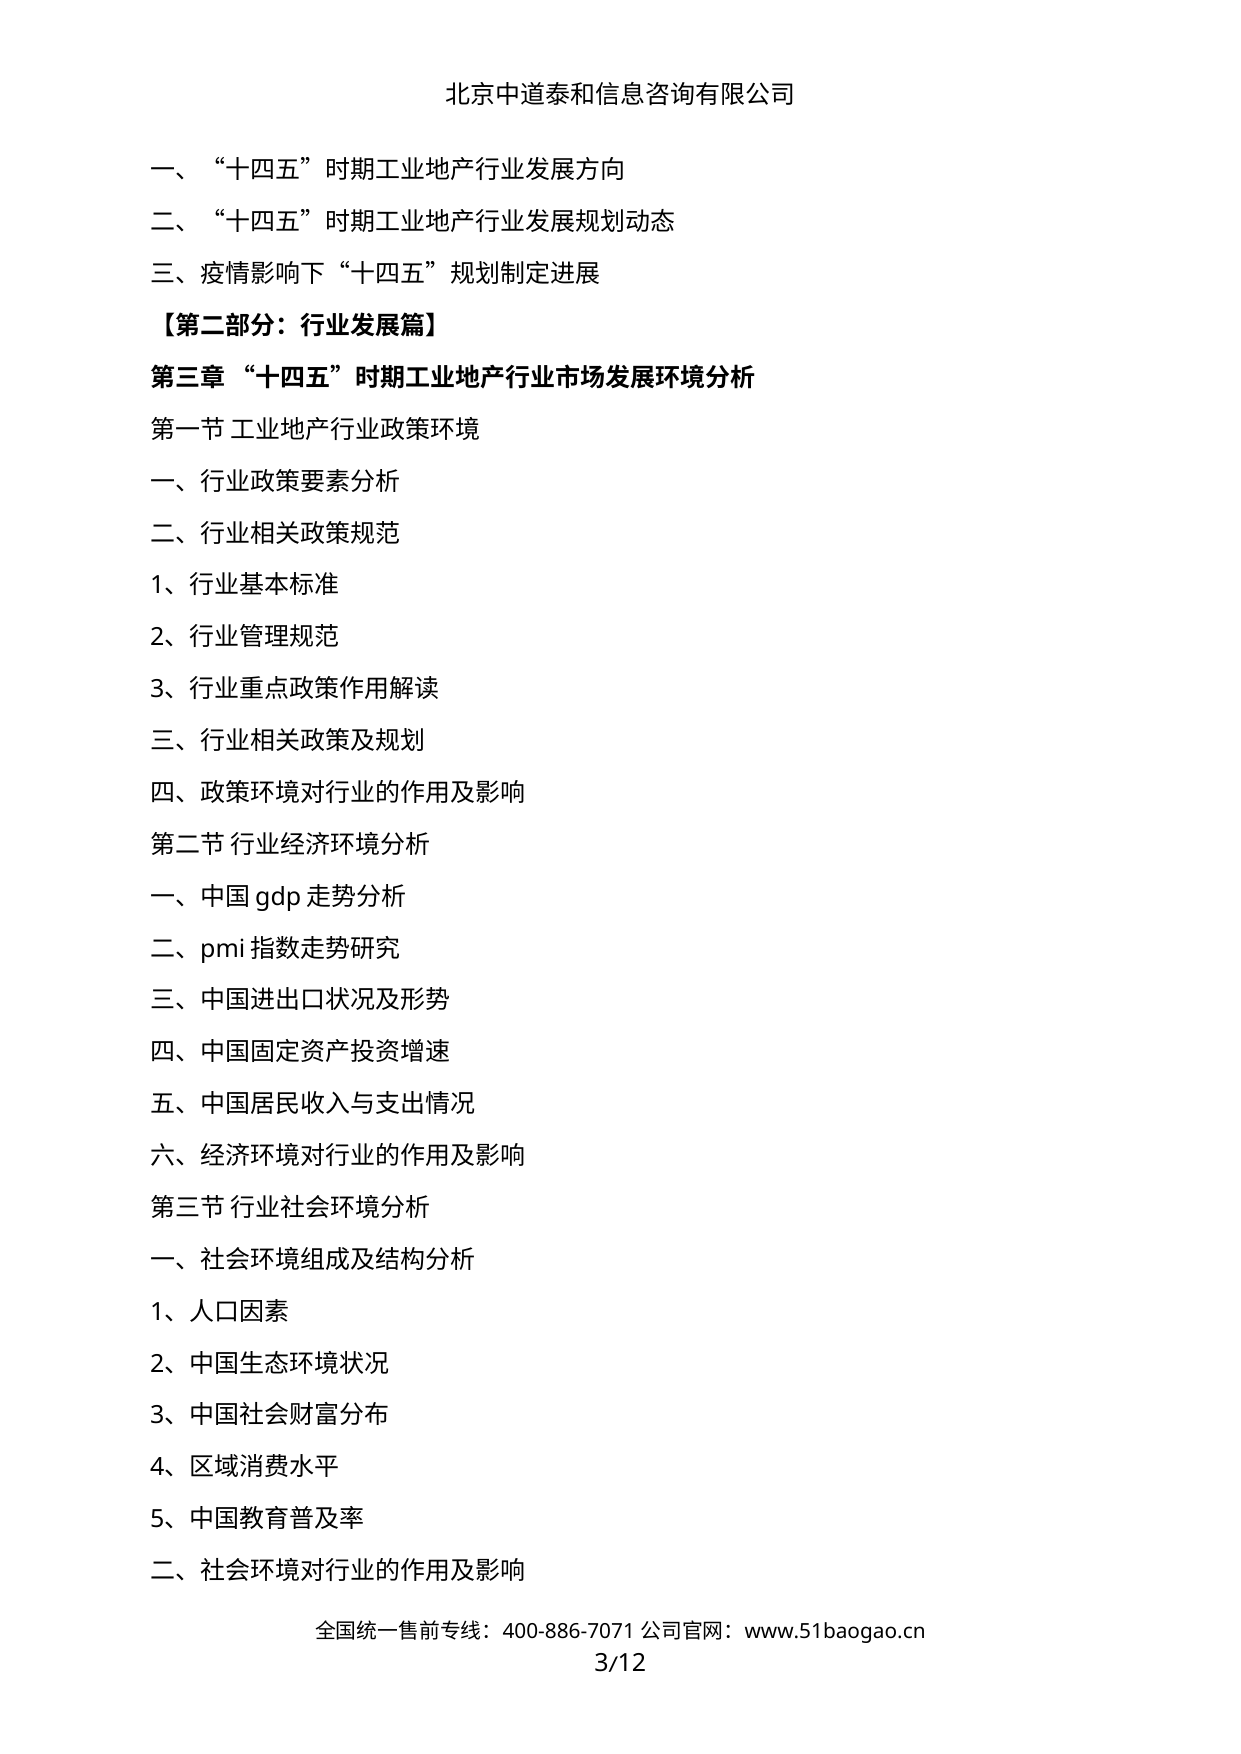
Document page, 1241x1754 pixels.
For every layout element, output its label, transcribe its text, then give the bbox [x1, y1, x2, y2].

text 3、中国社会财富分布 [150, 1395, 1090, 1431]
text 一、行业政策要素分析 [150, 461, 1090, 497]
text 4、区域消费水平 [150, 1447, 1090, 1483]
text 五、中国居民收入与支出情况 [150, 1084, 1090, 1120]
text 六、经济环境对行业的作用及影响 [150, 1136, 1090, 1172]
text 【第二部分：行业发展篇】 [150, 306, 1090, 342]
text 第二节 行业经济环境分析 [150, 824, 1090, 861]
text 1、人口因素 [150, 1291, 1090, 1327]
text 四、政策环境对行业的作用及影响 [150, 772, 1090, 809]
text 二、社会环境对行业的作用及影响 [150, 1551, 1090, 1587]
text 四、中国固定资产投资增速 [150, 1032, 1090, 1068]
text 三、疫情影响下“十四五”规划制定进展 [150, 254, 1090, 290]
text 2、行业管理规范 [150, 617, 1090, 653]
text 一、中国gdp走势分析 [150, 876, 1090, 912]
text 三、中国进出口状况及形势 [150, 980, 1090, 1016]
text 一、“十四五”时期工业地产行业发展方向 [150, 150, 1090, 186]
text 二、pmi指数走势研究 [150, 928, 1090, 964]
text 5、中国教育普及率 [150, 1499, 1090, 1535]
text 2、中国生态环境状况 [150, 1343, 1090, 1379]
text 一、社会环境组成及结构分析 [150, 1239, 1090, 1276]
text 3、行业重点政策作用解读 [150, 669, 1090, 705]
text 第三章 “十四五”时期工业地产行业市场发展环境分析 [150, 357, 1090, 394]
text 1、行业基本标准 [150, 565, 1090, 601]
text 三、行业相关政策及规划 [150, 721, 1090, 757]
text 第一节 工业地产行业政策环境 [150, 409, 1090, 446]
text 二、行业相关政策规范 [150, 513, 1090, 549]
text 第三节 行业社会环境分析 [150, 1187, 1090, 1224]
text 二、“十四五”时期工业地产行业发展规划动态 [150, 202, 1090, 238]
